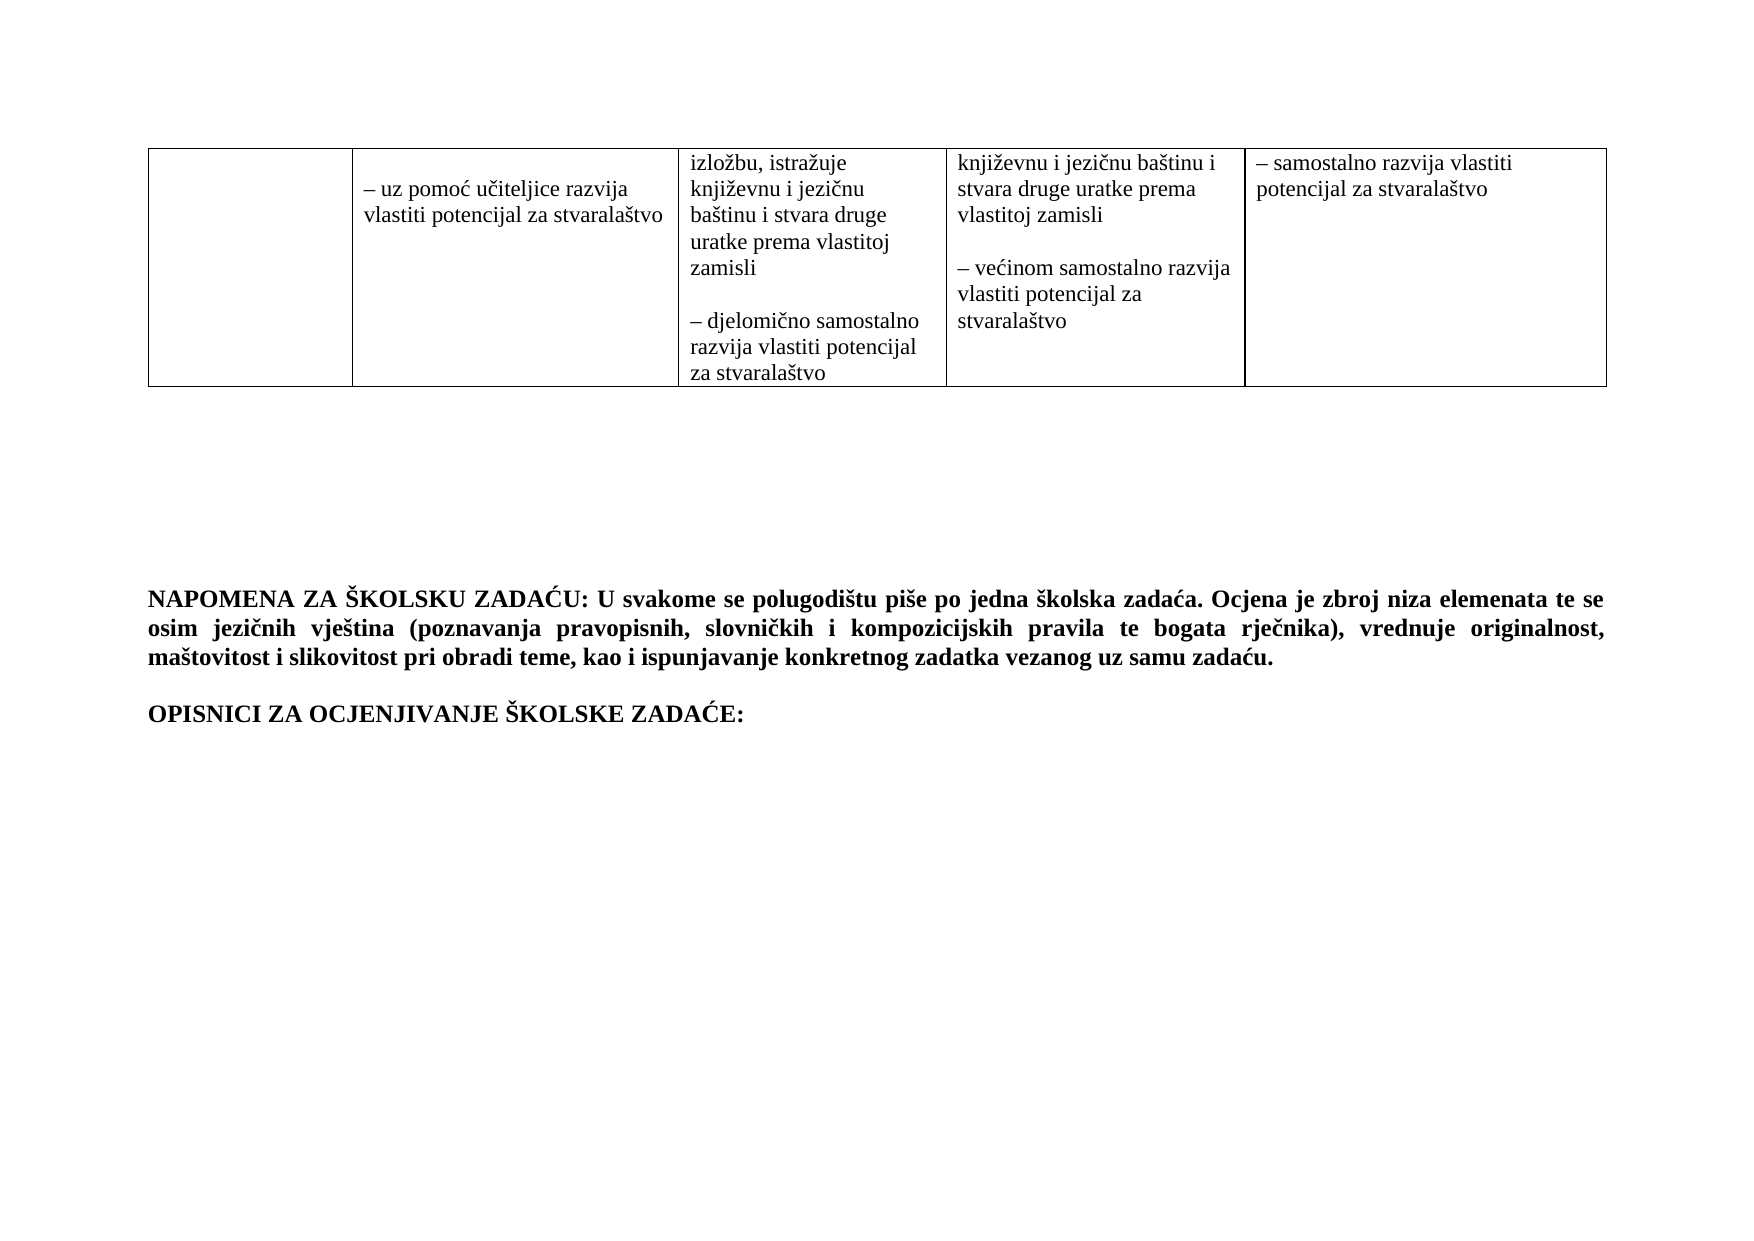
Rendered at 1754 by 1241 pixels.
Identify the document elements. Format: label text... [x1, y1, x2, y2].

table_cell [679, 149, 946, 386]
text NAPOMENA ZA ŠKOLSKU ZADAĆU: U svakome se polugodištu piše po jedna školska zadaća. Ocjena je zbroj niza elemenata te se osim jezičnih vještina (poznavanja pravopisnih, slovničkih i kompozicijskih pravila te bogata rječnika), vrednuje originalnost, maštovitost i slikovitost pri obradi teme, kao i ispunjavanje konkretnog zadatka vezanog uz samu zadaću. [148, 584, 1606, 671]
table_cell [149, 149, 352, 386]
text OPISNICI ZA OCJENJIVANJE ŠKOLSKE ZADAĆE: [148, 699, 1606, 728]
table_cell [353, 149, 678, 386]
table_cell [947, 149, 1244, 386]
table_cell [1246, 149, 1606, 386]
